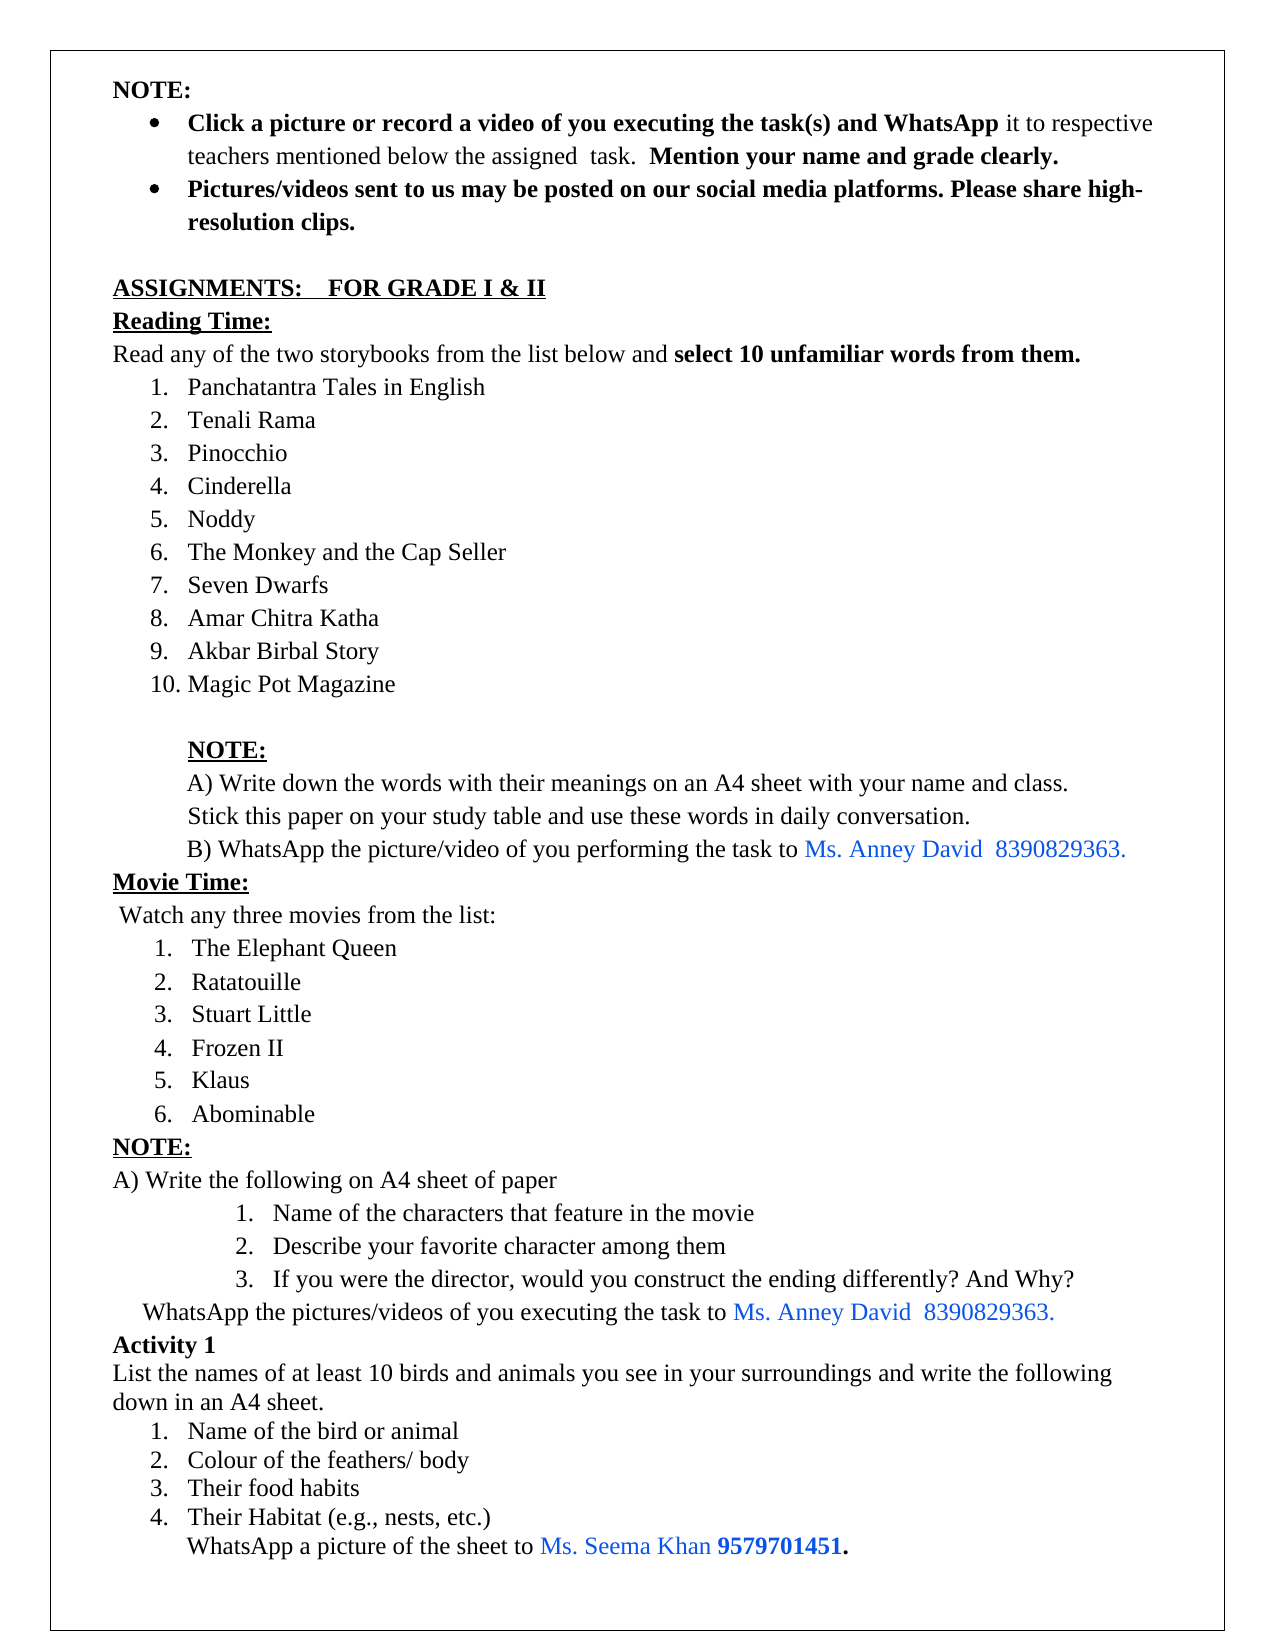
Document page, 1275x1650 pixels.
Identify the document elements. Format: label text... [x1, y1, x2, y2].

list Noddy [150, 504, 1172, 533]
text Movie Time: [112, 867, 1172, 896]
text ASSIGNMENTS: FOR GRADE I & II [112, 273, 1172, 302]
list If you were the director, would you construct the ending differently? And Why? [235, 1264, 1172, 1292]
list Ratatouille [154, 967, 1172, 995]
list Describe your favorite character among them [235, 1231, 1172, 1259]
list Their food habits [150, 1473, 1172, 1502]
list Their Habitat (e.g., nests, etc.) [150, 1502, 1172, 1531]
text NOTE: [112, 75, 1172, 104]
list NOTE: [187, 735, 1172, 764]
list Pictures/videos sent to us may be posted on our social media platforms. Please share high-resolution clips. [150, 174, 1172, 236]
text Activity 1 [112, 1330, 1172, 1358]
list Stuart Little [154, 999, 1172, 1028]
list Name of the bird or animal [150, 1416, 1172, 1445]
text NOTE: [112, 1132, 1172, 1160]
list B) WhatsApp the picture/video of you performing the task to Ms. Anney David 8390829363. [186, 834, 1172, 863]
list The Elephant Queen [154, 933, 1172, 962]
list Name of the characters that feature in the movie [235, 1198, 1172, 1226]
list Klaus [154, 1066, 1172, 1094]
list Stick this paper on your study table and use these words in daily conversation. [187, 801, 1172, 830]
list Magic Pot Magazine [150, 669, 1172, 698]
text Read any of the two storybooks from the list below and select 10 unfamiliar words from them. [112, 339, 1172, 368]
list WhatsApp a picture of the sheet to Ms. Seema Khan 9579701451. [186, 1531, 1172, 1560]
list Panchatantra Tales in English [150, 372, 1172, 401]
text List the names of at least 10 birds and animals you see in your surroundings and write the following down in an A4 sheet. [112, 1358, 1172, 1416]
list Colour of the feathers/ body [150, 1445, 1172, 1473]
list Click a picture or record a video of you executing the task(s) and WhatsApp it to respective teachers mentioned below the assigned task. Mention your name and grade clearly. [150, 108, 1172, 170]
list WhatsApp the pictures/videos of you executing the task to Ms. Anney David 8390829363. [142, 1297, 1172, 1326]
list The Monkey and the Cap Seller [150, 537, 1172, 566]
list Seven Dwarfs [150, 570, 1172, 599]
list Tenali Rama [150, 405, 1172, 434]
text A) Write the following on A4 sheet of paper [112, 1165, 1172, 1193]
list Amar Chitra Katha [150, 603, 1172, 632]
list Cinderella [150, 471, 1172, 500]
text Watch any three movies from the list: [112, 901, 1172, 929]
text Reading Time: [112, 306, 1172, 335]
list Frozen II [154, 1033, 1172, 1061]
list Pinocchio [150, 438, 1172, 467]
list Akbar Birbal Story [150, 636, 1172, 665]
list Abominable [154, 1099, 1172, 1127]
list A) Write down the words with their meanings on an A4 sheet with your name and class. [186, 768, 1172, 797]
